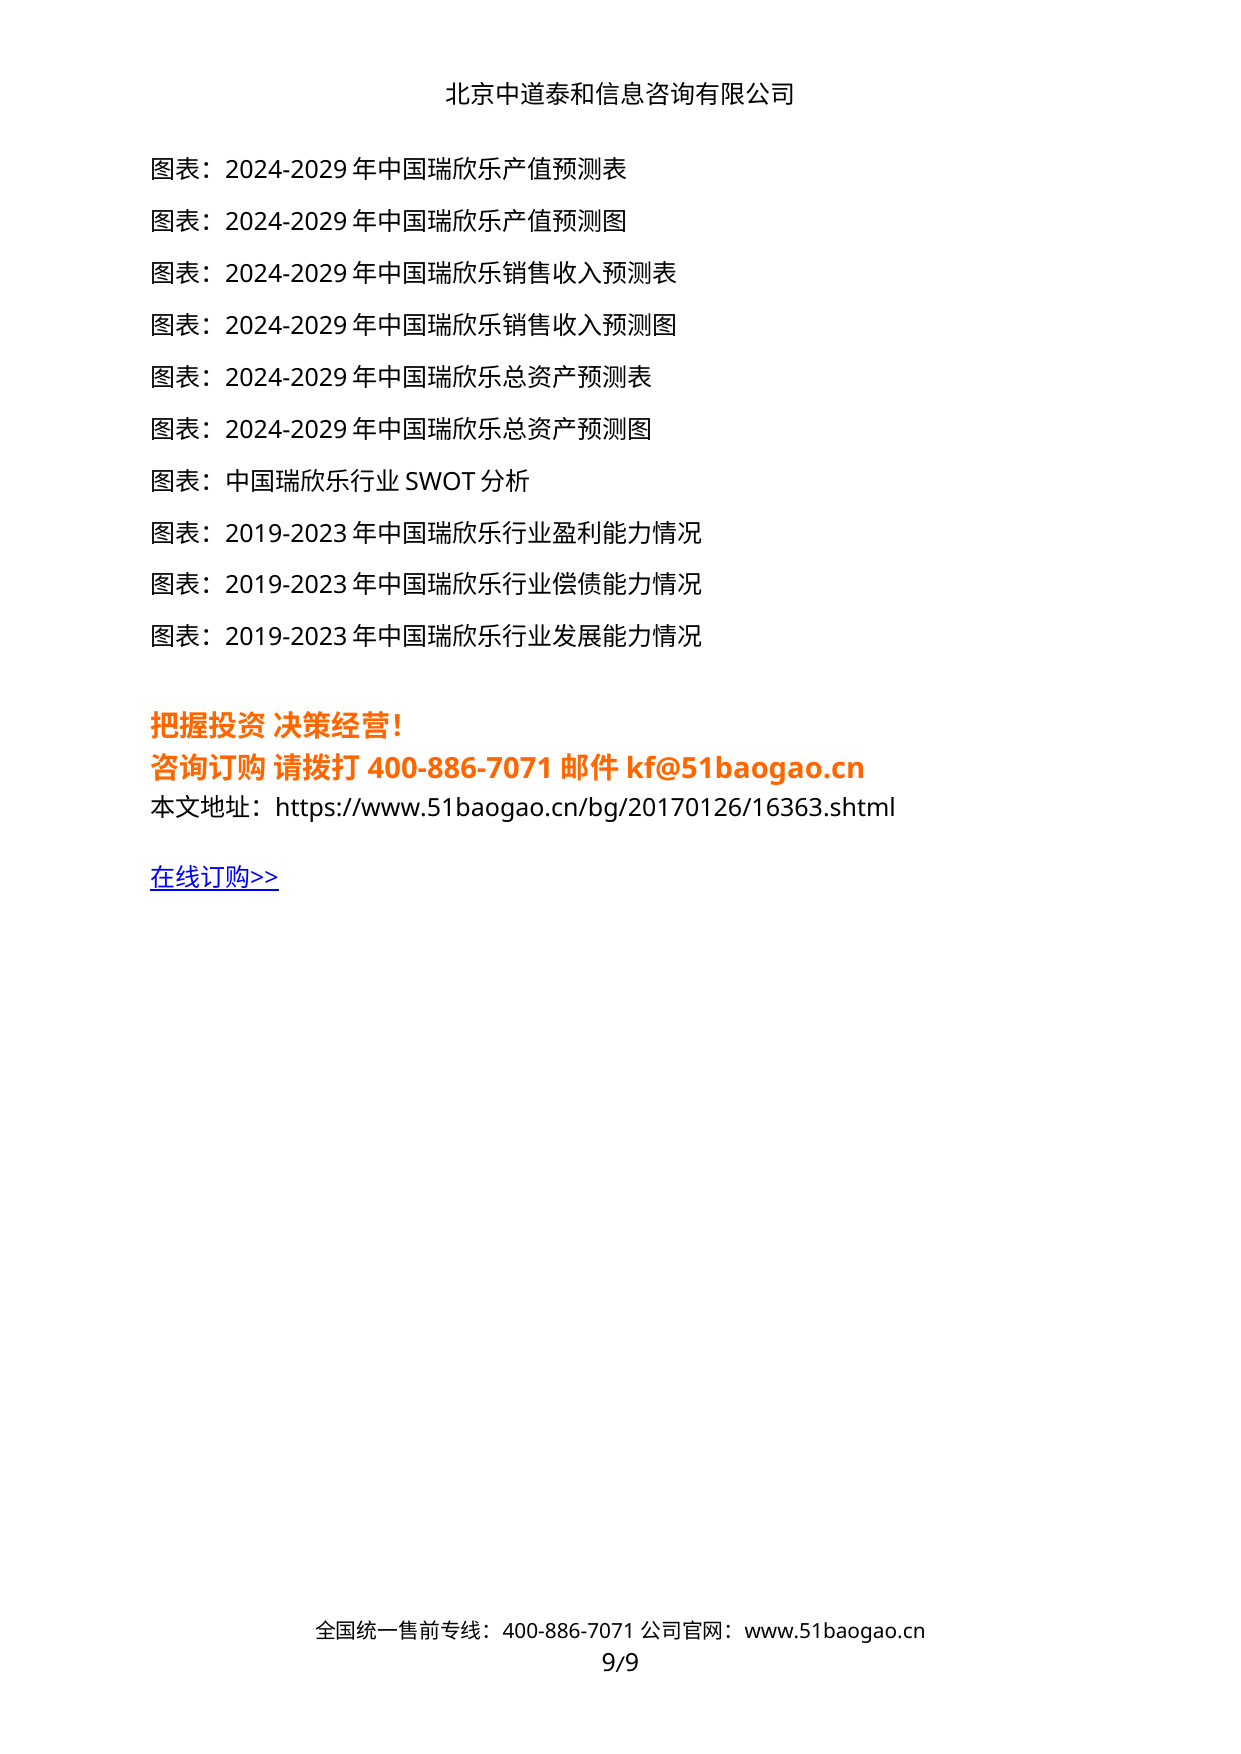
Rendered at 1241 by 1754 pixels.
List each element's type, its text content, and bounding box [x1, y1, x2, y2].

text 图表：2019-2023年中国瑞欣乐行业盈利能力情况 [150, 513, 1090, 549]
text 图表：2019-2023年中国瑞欣乐行业发展能力情况 [150, 617, 1090, 653]
text 图表：2024-2029年中国瑞欣乐总资产预测表 [150, 357, 1090, 394]
text 图表：2024-2029年中国瑞欣乐总资产预测图 [150, 409, 1090, 446]
text 图表：2019-2023年中国瑞欣乐行业偿债能力情况 [150, 565, 1090, 601]
text 图表：2024-2029年中国瑞欣乐销售收入预测表 [150, 254, 1090, 290]
text 把握投资 决策经营！咨询订购 请拨打 400-886-7071 邮件 kf@51baogao.cn本文地址：https://www.51baogao.cn/bg/20170126/16363.shtml [150, 669, 1090, 824]
text 图表：中国瑞欣乐行业SWOT分析 [150, 461, 1090, 497]
text 图表：2024-2029年中国瑞欣乐销售收入预测图 [150, 306, 1090, 342]
text 图表：2024-2029年中国瑞欣乐产值预测表 [150, 150, 1090, 186]
text 在线订购>> [150, 824, 1090, 894]
text 图表：2024-2029年中国瑞欣乐产值预测图 [150, 202, 1090, 238]
